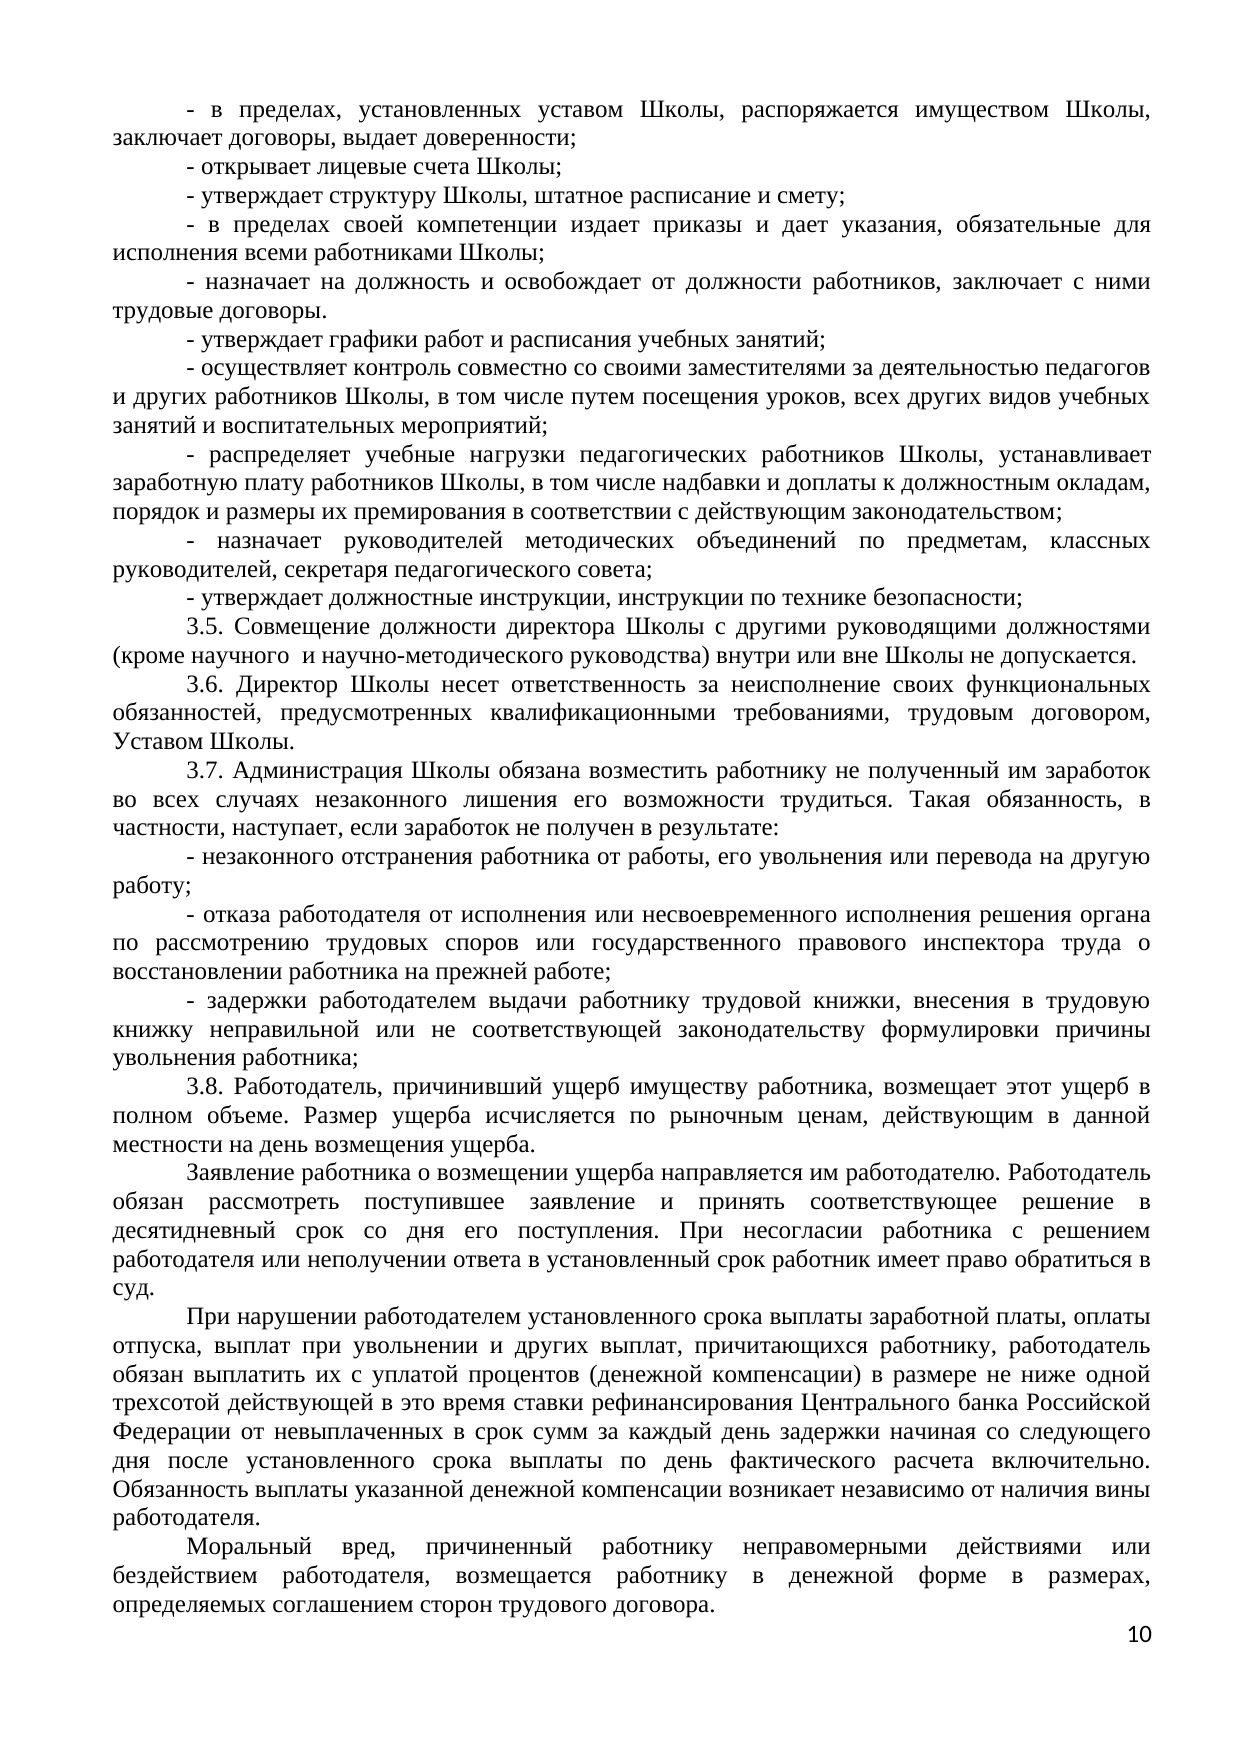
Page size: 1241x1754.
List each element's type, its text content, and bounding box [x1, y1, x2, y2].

text - утверждает структуру Школы, штатное расписание и смету; [112, 180, 1152, 209]
text 3.8. Работодатель, причинивший ущерб имуществу работника, возмещает этот ущерб в полном объеме. Размер ущерба исчисляется по рыночным ценам, действующим в данной местности на день возмещения ущерба. [112, 1071, 1152, 1157]
text - назначает руководителей методических объединений по предметам, классных руководителей, секретаря педагогического совета; [112, 525, 1152, 582]
text - в пределах, установленных уставом Школы, распоряжается имуществом Школы, заключает договоры, выдает доверенности; [112, 94, 1152, 151]
text Моральный вред, причиненный работнику неправомерными действиями или бездействием работодателя, возмещается работнику в денежной форме в размерах, определяемых соглашением сторон трудового договора. [112, 1531, 1152, 1617]
text - незаконного отстранения работника от работы, его увольнения или перевода на другую работу; [112, 841, 1152, 899]
text - задержки работодателем выдачи работнику трудовой книжки, внесения в трудовую книжку неправильной или не соответствующей законодательству формулировки причины увольнения работника; [112, 985, 1152, 1071]
text - отказа работодателя от исполнения или несвоевременного исполнения решения органа по рассмотрению трудовых споров или государственного правового инспектора труда о восстановлении работника на прежней работе; [112, 899, 1152, 985]
text 3.7. Администрация Школы обязана возместить работнику не полученный им заработок во всех случаях незаконного лишения его возможности трудиться. Такая обязанность, в частности, наступает, если заработок не получен в результате: [112, 755, 1152, 841]
text - распределяет учебные нагрузки педагогических работников Школы, устанавливает заработную плату работников Школы, в том числе надбавки и доплаты к должностным окладам, порядок и размеры их премирования в соответствии с действующим законодательством; [112, 439, 1152, 525]
text При нарушении работодателем установленного срока выплаты заработной платы, оплаты отпуска, выплат при увольнении и других выплат, причитающихся работнику, работодатель обязан выплатить их с уплатой процентов (денежной компенсации) в размере не ниже одной трехсотой действующей в это время ставки рефинансирования Центрального банка Российской Федерации от невыплаченных в срок сумм за каждый день задержки начиная со следующего дня после установленного срока выплаты по день фактического расчета включительно. Обязанность выплаты указанной денежной компенсации возникает независимо от наличия вины работодателя. [112, 1301, 1152, 1531]
text - открывает лицевые счета Школы; [112, 151, 1152, 180]
text - утверждает графики работ и расписания учебных занятий; [112, 324, 1152, 352]
text 3.5. Совмещение должности директора Школы с другими руководящими должностями (кроме научного и научно-методического руководства) внутри или вне Школы не допускается. [112, 611, 1152, 669]
text - в пределах своей компетенции издает приказы и дает указания, обязательные для исполнения всеми работниками Школы; [112, 209, 1152, 266]
text - утверждает должностные инструкции, инструкции по технике безопасности; [112, 582, 1152, 611]
text - назначает на должность и освобождает от должности работников, заключает с ними трудовые договоры. [112, 266, 1152, 324]
text 3.6. Директор Школы несет ответственность за неисполнение своих функциональных обязанностей, предусмотренных квалификационными требованиями, трудовым договором, Уставом Школы. [112, 669, 1152, 755]
text - осуществляет контроль совместно со своими заместителями за деятельностью педагогов и других работников Школы, в том числе путем посещения уроков, всех других видов учебных занятий и воспитательных мероприятий; [112, 352, 1152, 439]
text Заявление работника о возмещении ущерба направляется им работодателю. Работодатель обязан рассмотреть поступившее заявление и принять соответствующее решение в десятидневный срок со дня его поступления. При несогласии работника с решением работодателя или неполучении ответа в установленный срок работник имеет право обратиться в суд. [112, 1157, 1152, 1301]
